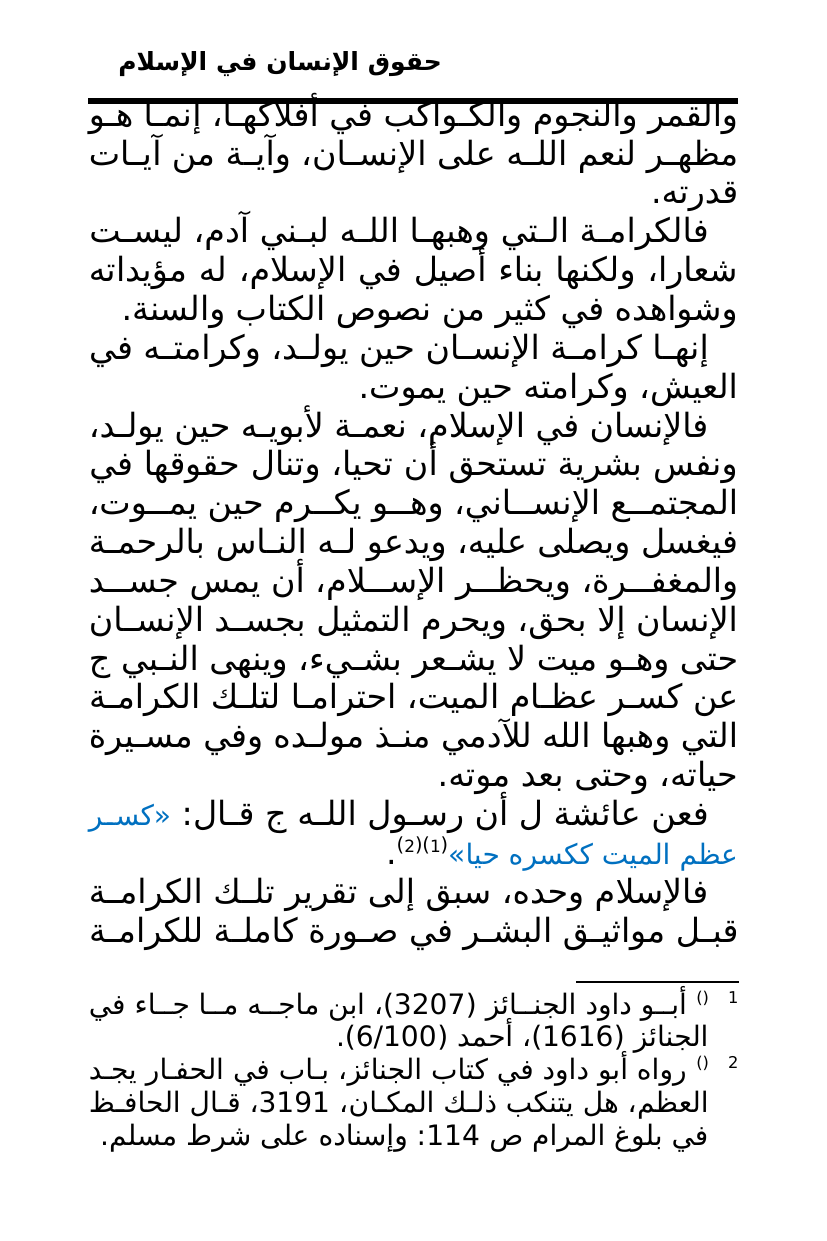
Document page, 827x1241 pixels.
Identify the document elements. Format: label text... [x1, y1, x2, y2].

text فعن عائشة ل أن رسول الله ج قال: «كسر عظم الميت ككسره حيا»()(). [89, 794, 738, 872]
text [89, 95, 738, 212]
text إنها كرامة الإنسان حين يولد، وكرامته في العيش، وكرامته حين يموت. [89, 328, 738, 406]
text فالإنسان في الإسلام، نعمة لأبويه حين يولد، ونفس بشرية تستحق أن تحيا، وتنال حقوقها في المجتمع الإنساني، وهو يكرم حين يموت، فيغسل ويصلى عليه، ويدعو له الناس بالرحمة والمغفرة، ويحظر الإسلام، أن يمس جسد الإنسان إلا بحق، ويحرم التمثيل بجسد الإنسان حتى وهو ميت لا يشعر بشيء، وينهى النبي ج عن كسر عظام الميت، احتراما لتلك الكرامة التي وهبها الله للآدمي منذ مولده وفي مسيرة حياته، وحتى بعد موته. [89, 406, 738, 794]
text فالكرامة التي وهبها الله لبني آدم، ليست شعارا، ولكنها بناء أصيل في الإسلام، له مؤيداته وشواهده في كثير من نصوص الكتاب والسنة. [89, 212, 738, 328]
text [89, 872, 738, 950]
